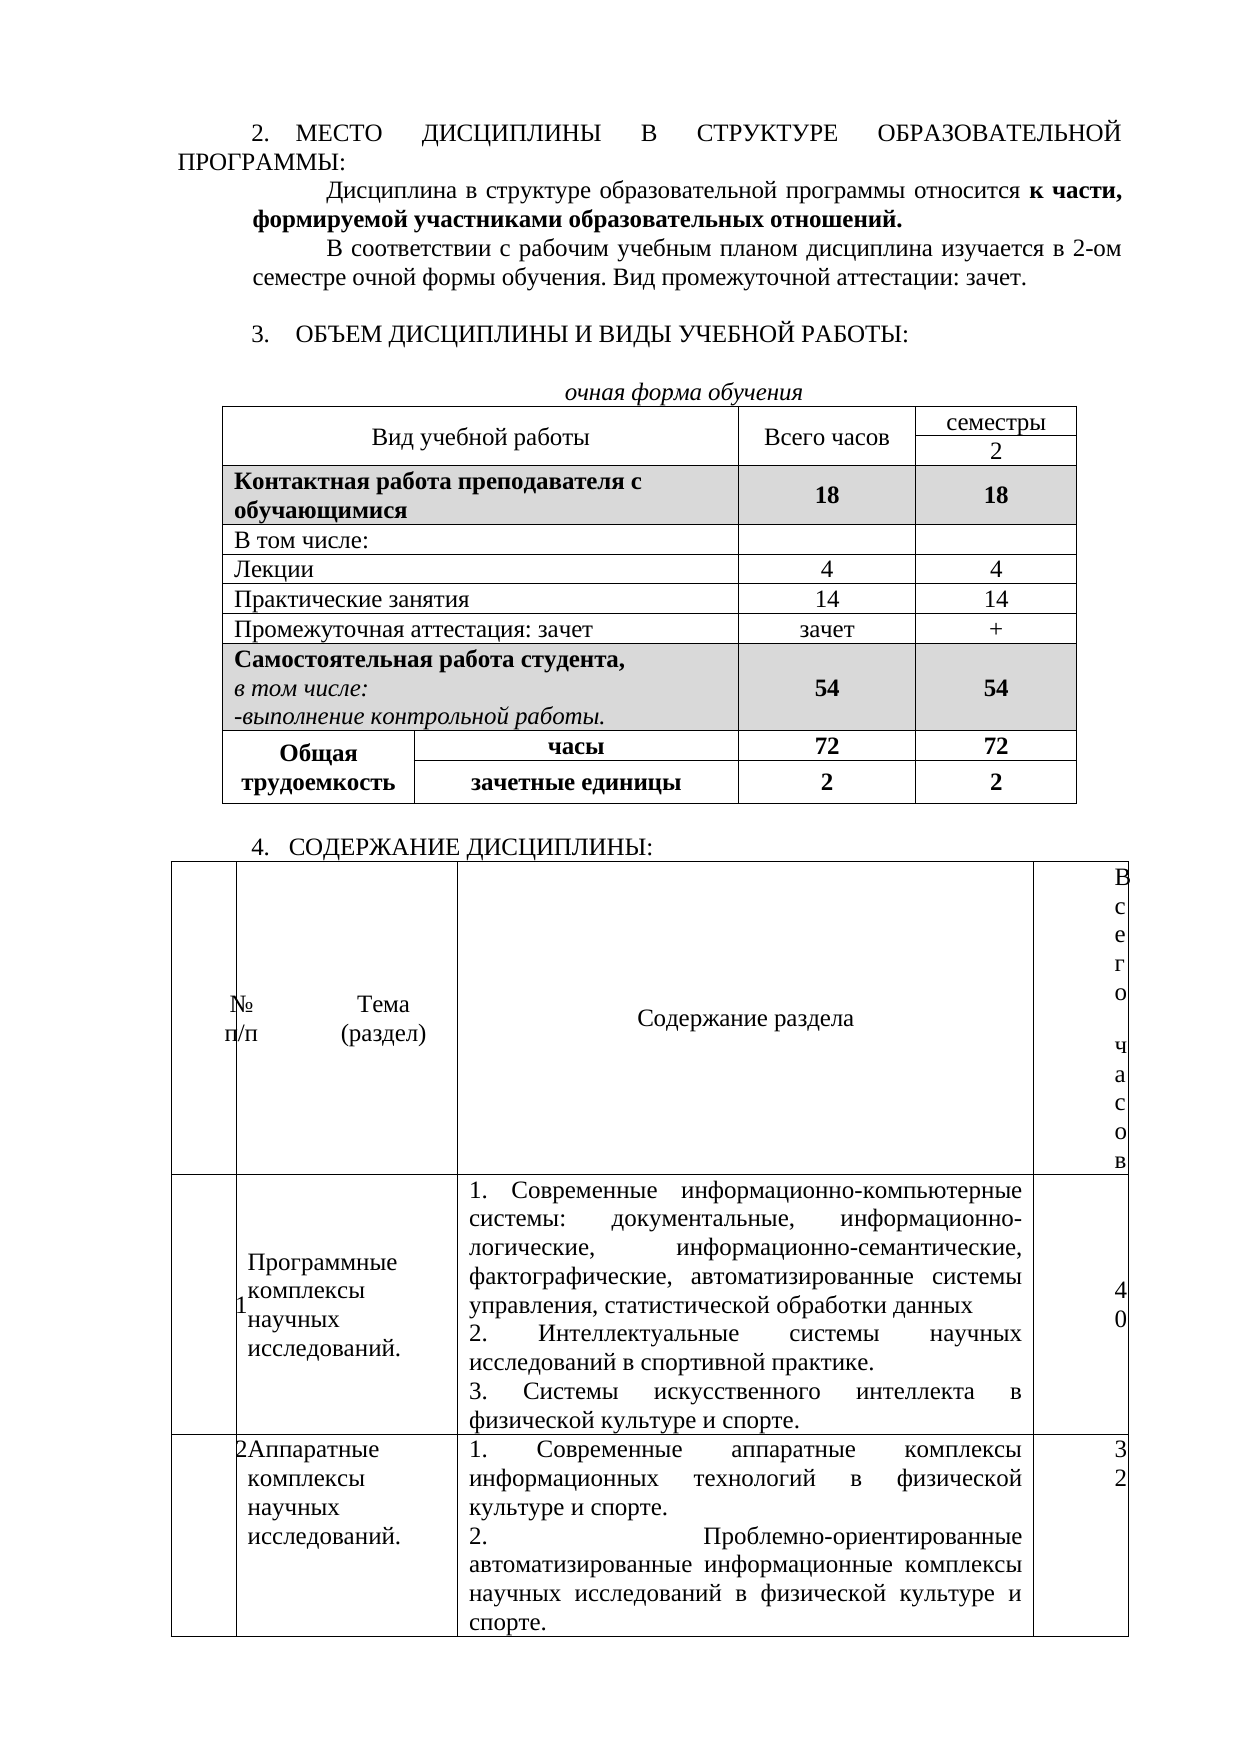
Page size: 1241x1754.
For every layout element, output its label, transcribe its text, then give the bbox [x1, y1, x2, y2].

table_header Содержание раздела [458, 862, 1033, 1174]
table_header семестры [916, 407, 1076, 435]
table_cell зачетные единицы [415, 761, 738, 802]
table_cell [237, 1435, 457, 1636]
table_cell 54 [739, 644, 915, 730]
table_header Тема (раздел) [237, 862, 457, 1174]
table_cell Контактная работа преподавателя с обучающимися [223, 466, 738, 524]
table_cell Промежуточная аттестация: зачет [223, 614, 738, 643]
table_cell 2 [172, 1435, 236, 1636]
table_header № п/п [172, 862, 236, 1174]
table_cell 2 [916, 761, 1076, 802]
list Место дисциплины в структуре Образовательной Программы: [177, 118, 1122, 176]
text очная форма обучения [182, 377, 1120, 406]
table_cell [458, 1435, 1033, 1636]
table_cell [916, 525, 1076, 553]
table_cell Программные комплексы научных исследований. [237, 1175, 457, 1433]
table_cell Общая трудоемкость [223, 731, 414, 802]
table_cell 14 [916, 584, 1076, 613]
table_cell 32 [1034, 1435, 1128, 1636]
table_header Всего часов [1034, 862, 1128, 1174]
table_cell 14 [739, 584, 915, 613]
table_cell 4 [916, 555, 1076, 583]
table_cell часы [415, 731, 738, 760]
table_cell Практические занятия [223, 584, 738, 613]
text В соответствии с рабочим учебным планом дисциплина изучается в 2-ом семестре очной формы обучения. Вид промежуточной аттестации: зачет. [252, 233, 1122, 291]
table_cell 2 [916, 436, 1076, 465]
table_header Всего часов [739, 407, 915, 465]
table_cell 4 [739, 555, 915, 583]
table_cell 18 [916, 466, 1076, 524]
table_cell 1 [172, 1175, 236, 1433]
table_cell Самостоятельная работа студента, в том числе: -выполнение контрольной работы. [223, 644, 738, 730]
table_cell [739, 525, 915, 553]
text Дисциплина в структуре образовательной программы относится к части, формируемой участниками образовательных отношений. [252, 176, 1122, 233]
table_cell + [916, 614, 1076, 643]
table_cell зачет [739, 614, 915, 643]
table_header Вид учебной работы [223, 407, 738, 465]
table_cell 1. Современные информационно-компьютерные системы: документальные, информационно-логические, информационно-семантические, фактографические, автоматизированные системы управления, статистической обработки данных 2. Интеллектуальные системы научных исследований в спортивной практике. 3. Системы искусственного интеллекта в физической культуре и спорте. [458, 1175, 1033, 1433]
table_cell В том числе: [223, 525, 738, 553]
table_cell 18 [739, 466, 915, 524]
table_cell Лекции [223, 555, 738, 583]
table_cell 72 [739, 731, 915, 760]
table_cell 54 [916, 644, 1076, 730]
list Объем дисциплины и виды учебной работы: [177, 319, 1122, 348]
table_cell 2 [739, 761, 915, 802]
table_cell 72 [916, 731, 1076, 760]
list Содержание дисциплины: [251, 832, 1122, 861]
table_cell 40 [1034, 1175, 1128, 1433]
